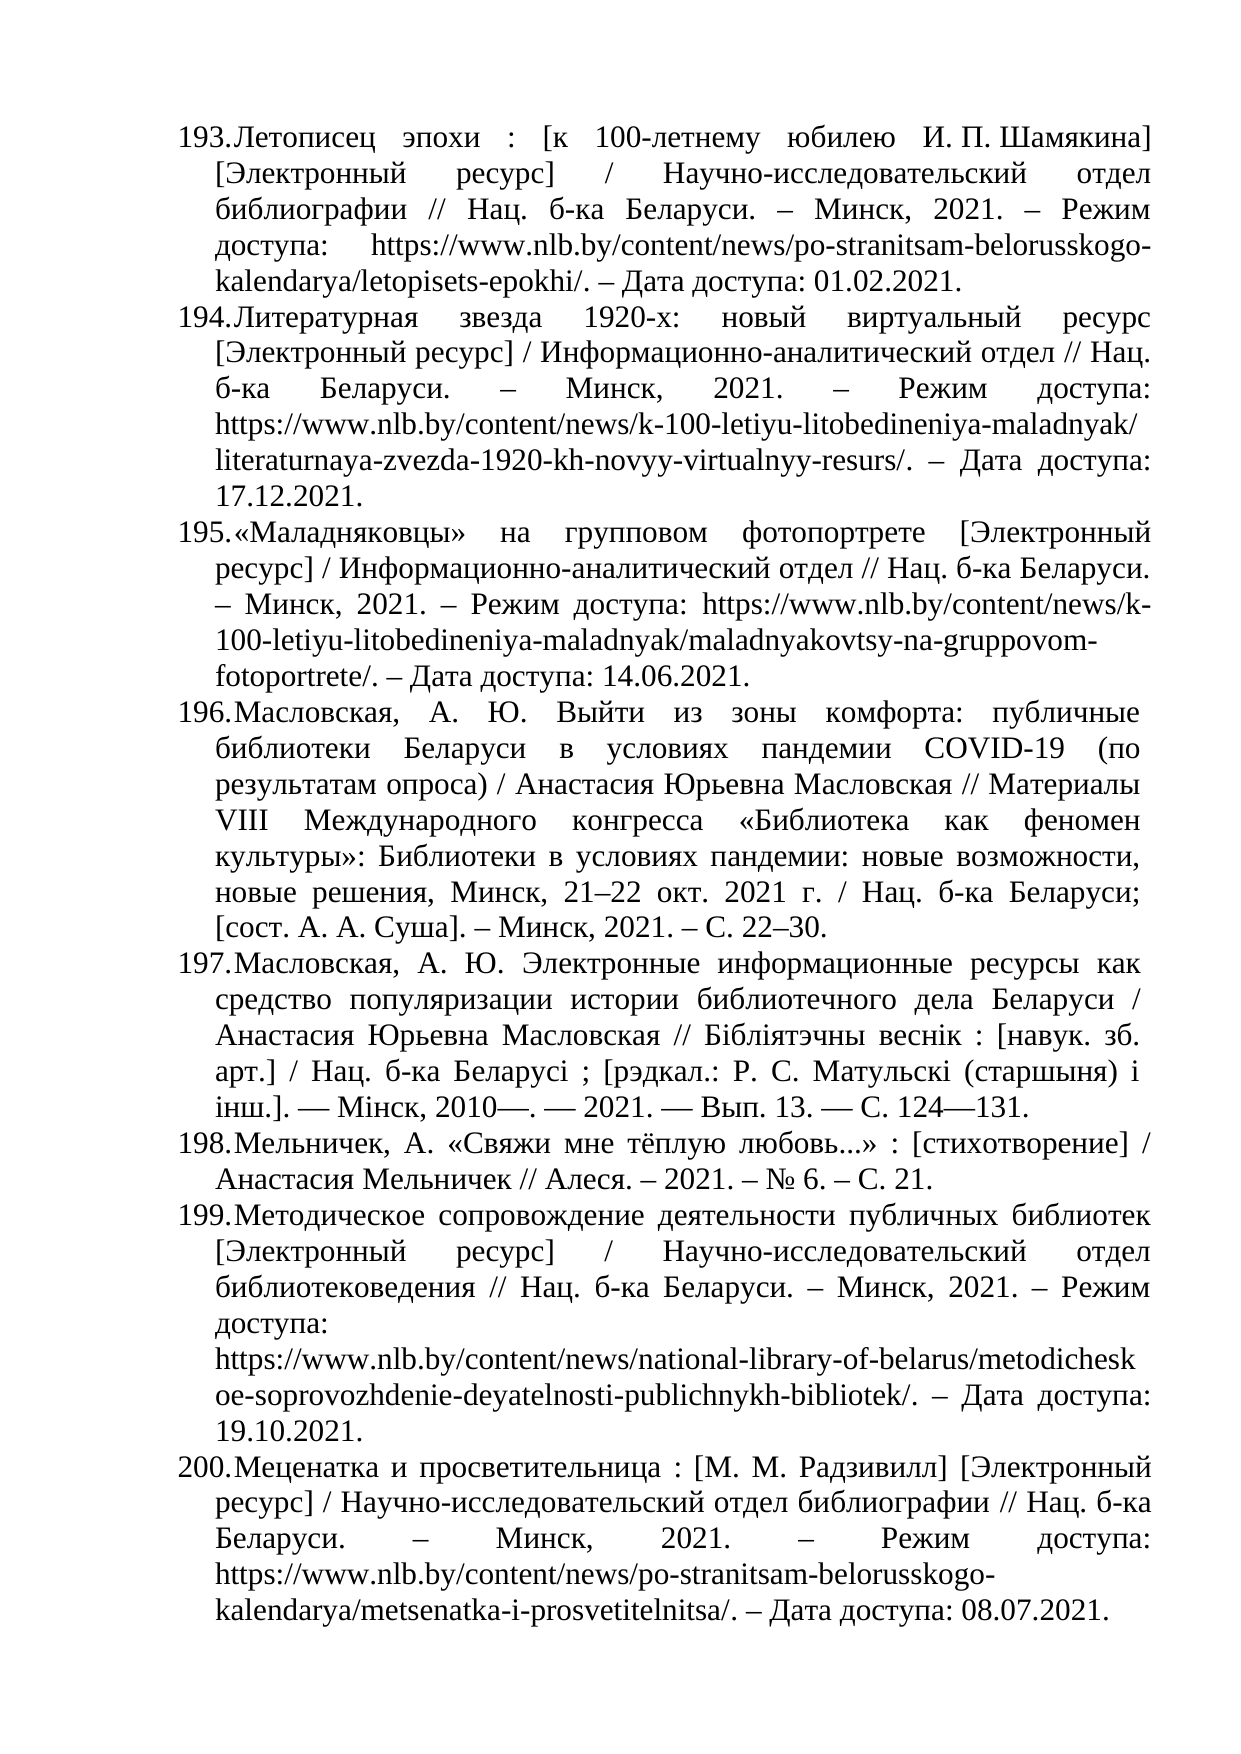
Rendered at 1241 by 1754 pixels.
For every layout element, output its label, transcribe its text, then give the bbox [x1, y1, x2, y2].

list Меценатка и просветительница : [М. М. Радзивилл] [Электронный ресурс] / Научно-исследовательский отдел библиографии // Нац. б-ка Беларуси. – Минск, 2021. – Режим доступа: https://www.nlb.by/content/news/po-stranitsam-belorusskogo-kalendarya/metsenatka-i-prosvetitelnitsa/. – Дата доступа: 08.07.2021. [177, 1448, 1152, 1627]
list Летописец эпохи : [к 100-летнему юбилею И. П. Шамякина] [Электронный ресурс] / Научно-исследовательский отдел библиографии // Нац. б-ка Беларуси. – Минск, 2021. – Режим доступа: https://www.nlb.by/content/news/po-stranitsam-belorusskogo-kalendarya/letopisets-epokhi/. – Дата доступа: 01.02.2021. [177, 118, 1152, 298]
list Методическое сопровождение деятельности публичных библиотек [Электронный ресурс] / Научно-исследовательский отдел библиотековедения // Нац. б-ка Беларуси. – Минск, 2021. – Режим доступа: https://www.nlb.by/content/news/national-library-of-belarus/metodicheskoe-soprovozhdenie-deyatelnosti-publichnykh-bibliotek/. – Дата доступа: 19.10.2021. [177, 1196, 1152, 1448]
list Масловская, А. Ю. Выйти из зоны комфорта: публичные библиотеки Беларуси в условиях пандемии COVID-19 (по результатам опроса) / Анастасия Юрьевна Масловская // Материалы VIII Международного конгресса «Библиотека как феномен культуры»: Библиотеки в условиях пандемии: новые возможности, новые решения, Минск, 21–22 окт. 2021 г. / Нац. б-ка Беларуси; [сост. А. А. Суша]. – Минск, 2021. – С. 22–30. [177, 693, 1141, 945]
list «Маладняковцы» на групповом фотопортрете [Электронный ресурс] / Информационно-аналитический отдел // Нац. б-ка Беларуси. – Минск, 2021. – Режим доступа: https://www.nlb.by/content/news/k-100-letiyu-litobedineniya-maladnyak/maladnyakovtsy-na-gruppovom-fotoportrete/. – Дата доступа: 14.06.2021. [177, 513, 1152, 693]
list Мельничек, А. «Свяжи мне тёплую любовь...» : [стихотворение] / Анастасия Мельничек // Алеся. – 2021. – № 6. – С. 21. [177, 1124, 1152, 1196]
list Масловская, А. Ю. Электронные информационные ресурсы как средство популяризации истории библиотечного дела Беларуси / Анастасия Юрьевна Масловская // Бібліятэчны веснік : [навук. зб. арт.] / Нац. б-ка Беларусі ; [рэдкал.: Р. С. Матульскі (старшыня) і інш.]. ― Мінск, 2010―. ― 2021. — Вып. 13. — С. 124―131. [177, 945, 1141, 1124]
list Литературная звезда 1920-х: новый виртуальный ресурс [Электронный ресурс] / Информационно-аналитический отдел // Нац. б-ка Беларуси. – Минск, 2021. – Режим доступа: https://www.nlb.by/content/news/k-100-letiyu-litobedineniya-maladnyak/literaturnaya-zvezda-1920-kh-novyy-virtualnyy-resurs/. – Дата доступа: 17.12.2021. [177, 298, 1152, 513]
